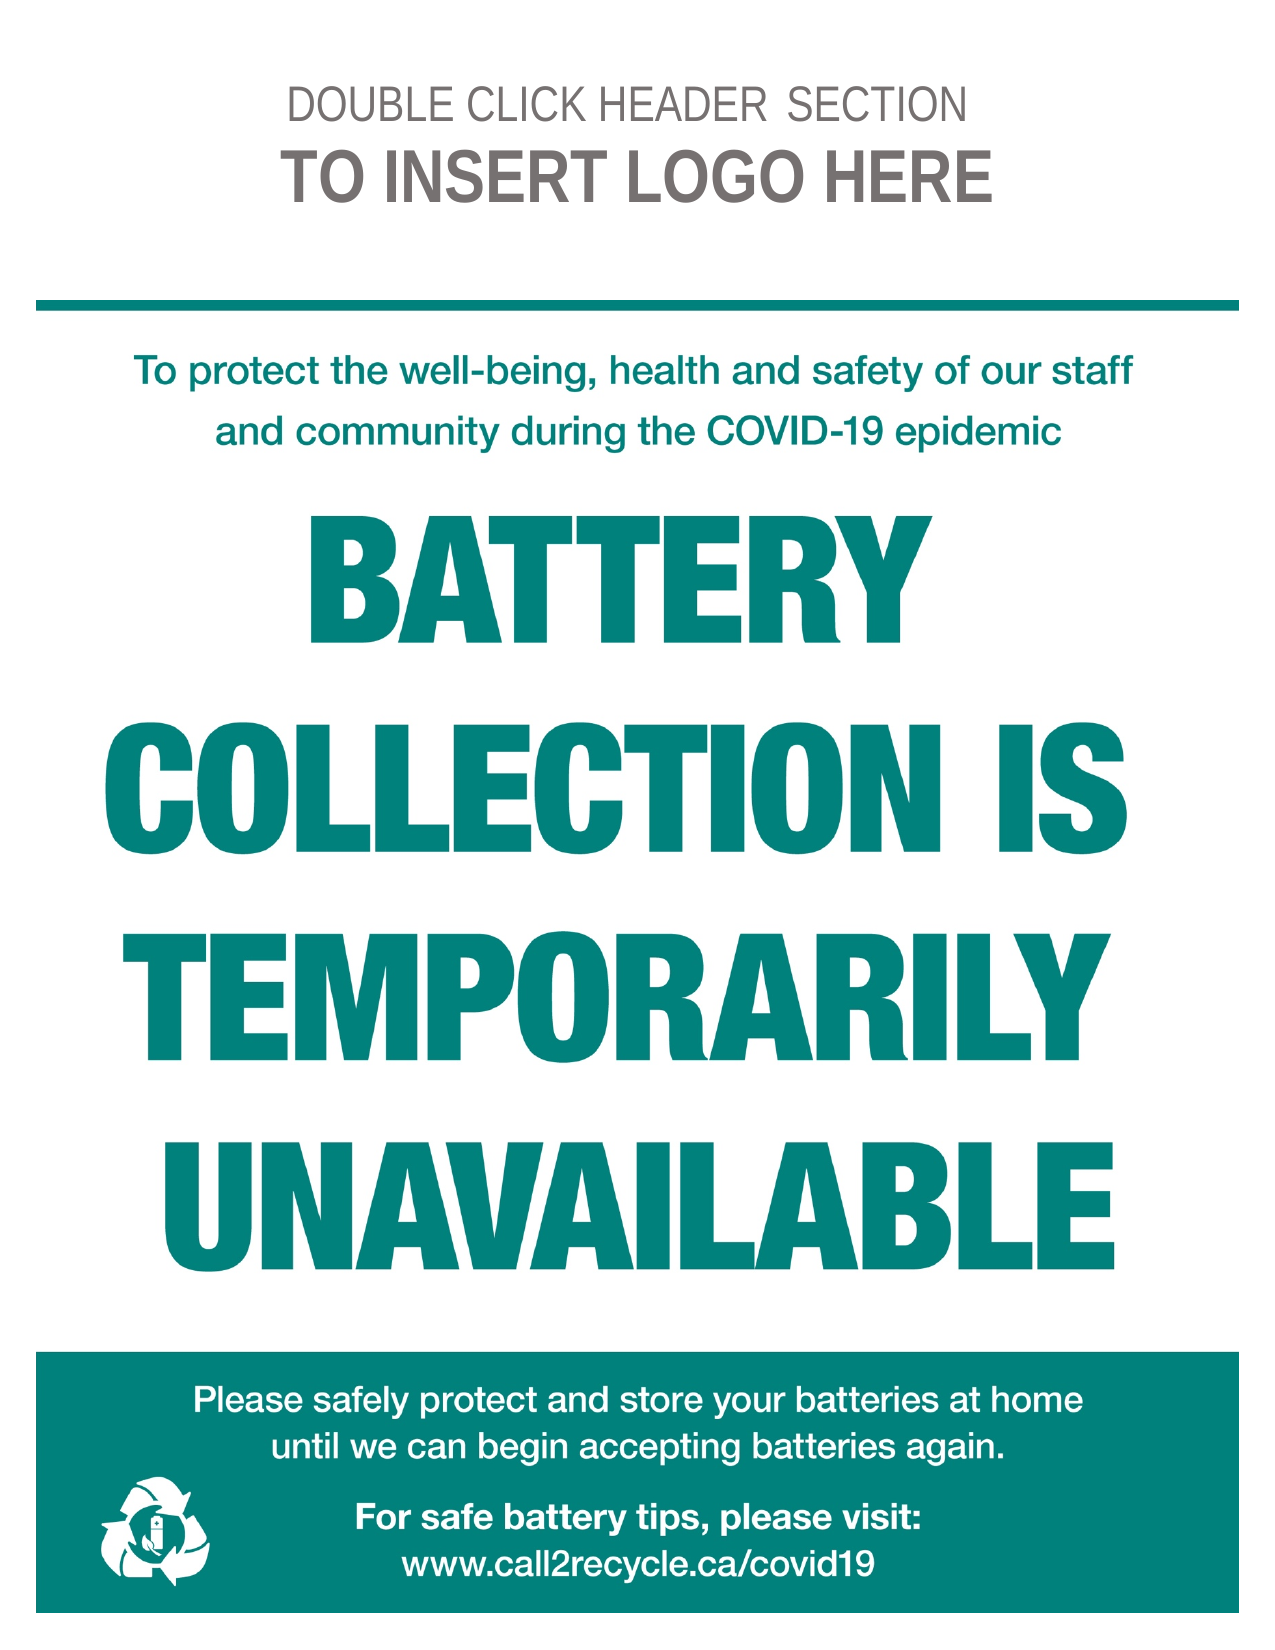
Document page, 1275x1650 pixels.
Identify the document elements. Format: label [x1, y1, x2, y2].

picture [36, 300, 1239, 1613]
